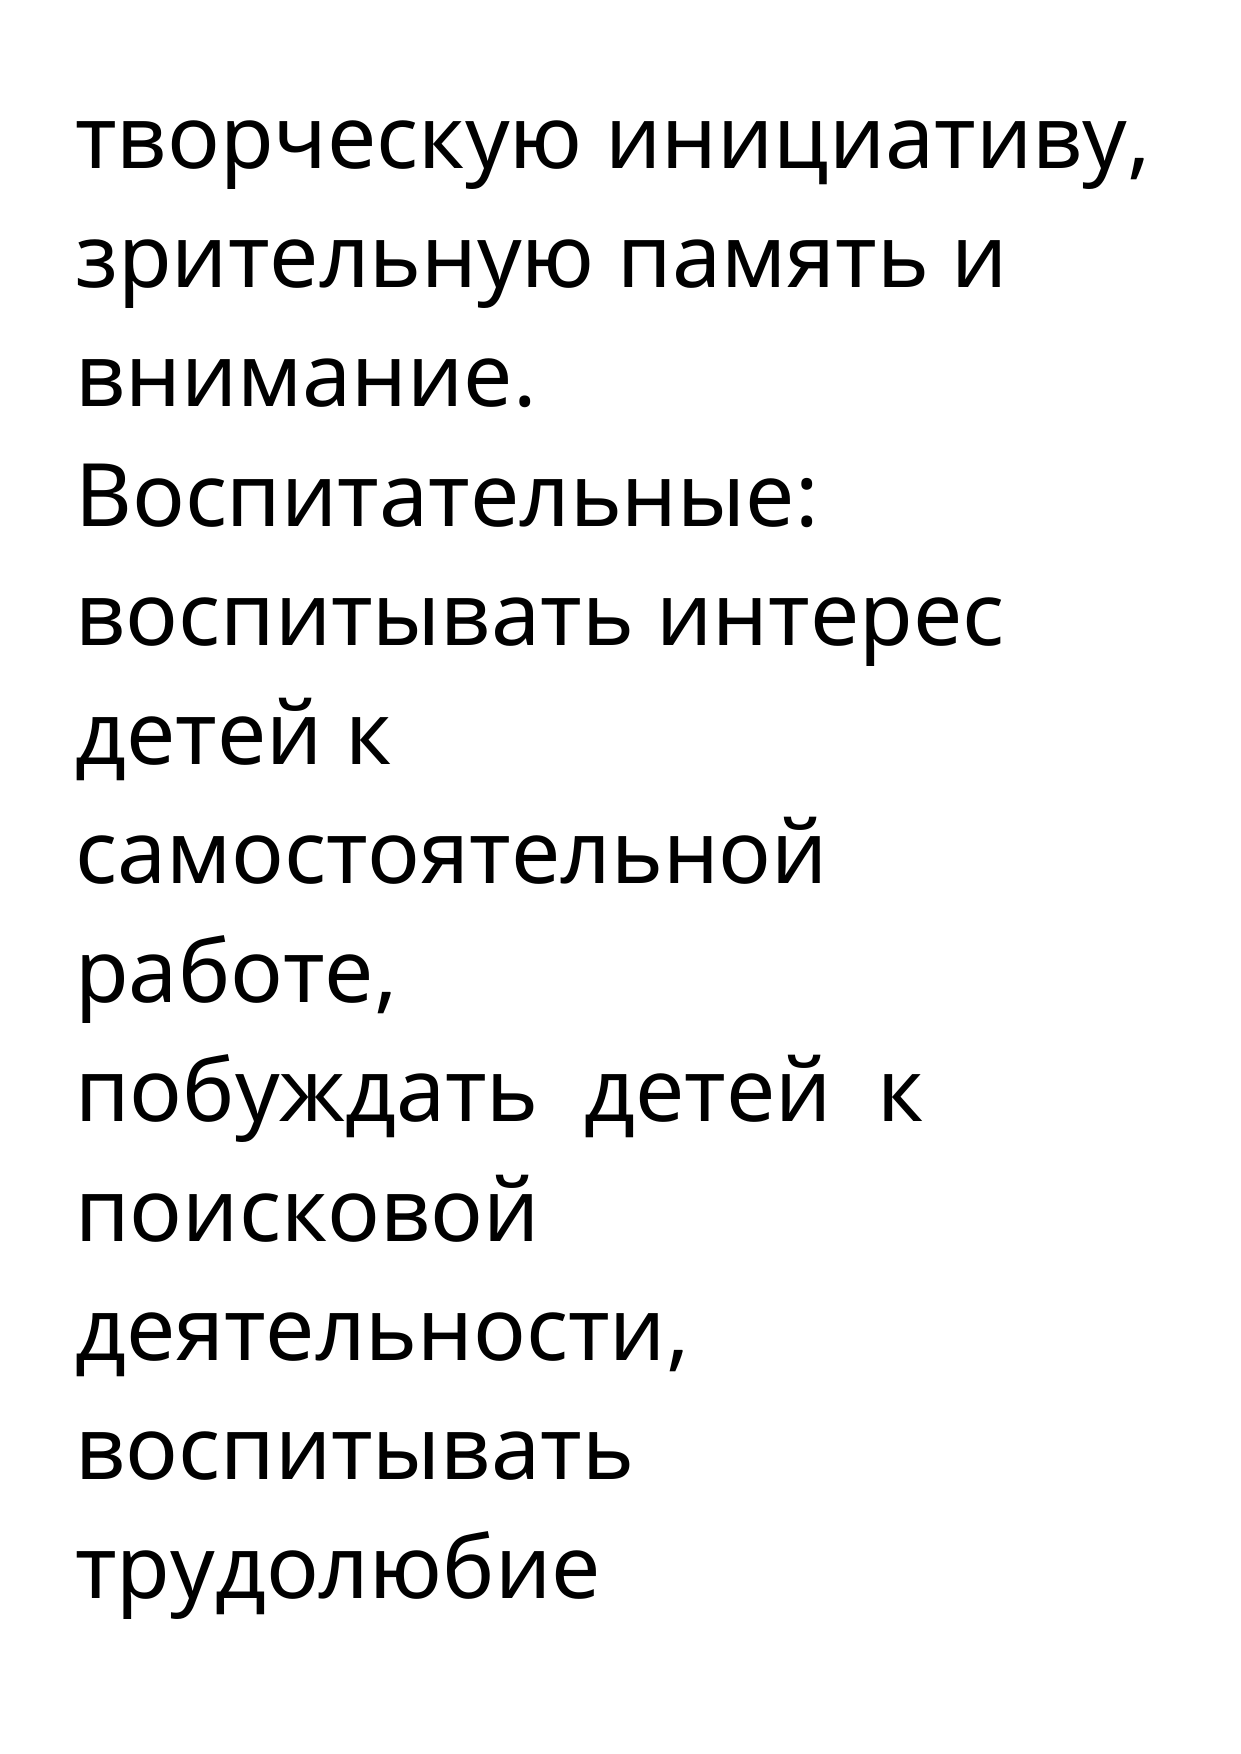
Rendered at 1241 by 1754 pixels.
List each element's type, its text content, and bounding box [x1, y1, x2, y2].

text Воспитательные: воспитывать интерес детей к самостоятельной работе, [75, 432, 1165, 1028]
text побуждать детей к поисковой деятельности, воспитывать трудолюбие [75, 1028, 1165, 1624]
text творческую инициативу, зрительную память и внимание. [75, 75, 1165, 432]
